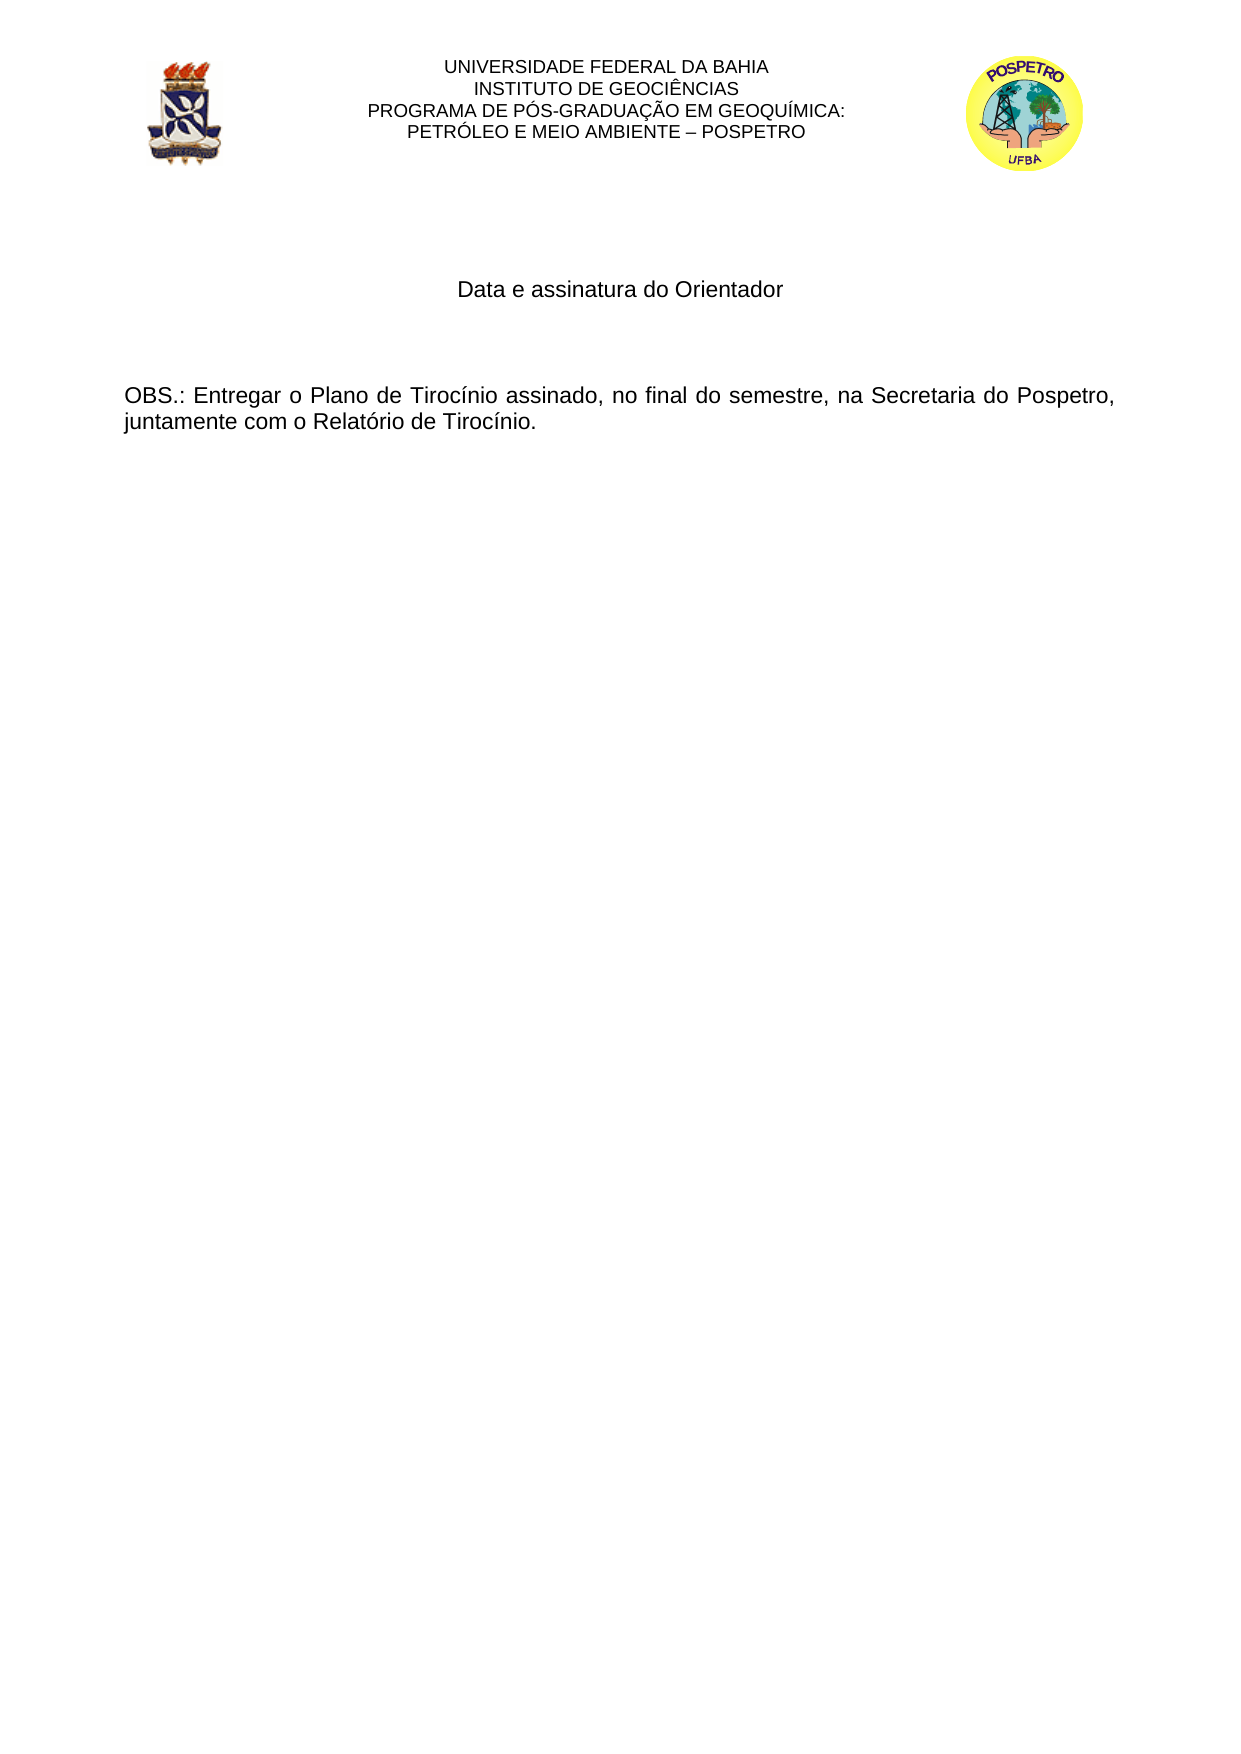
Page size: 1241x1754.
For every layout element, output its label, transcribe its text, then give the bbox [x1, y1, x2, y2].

text OBS.: Entregar o Plano de Tirocínio assinado, no final do semestre, na Secretaria do Pospetro, juntamente com o Relatório de Tirocínio. [124, 382, 1116, 434]
picture [146, 61, 224, 166]
text Data e assinatura do Orientador [124, 276, 1116, 303]
